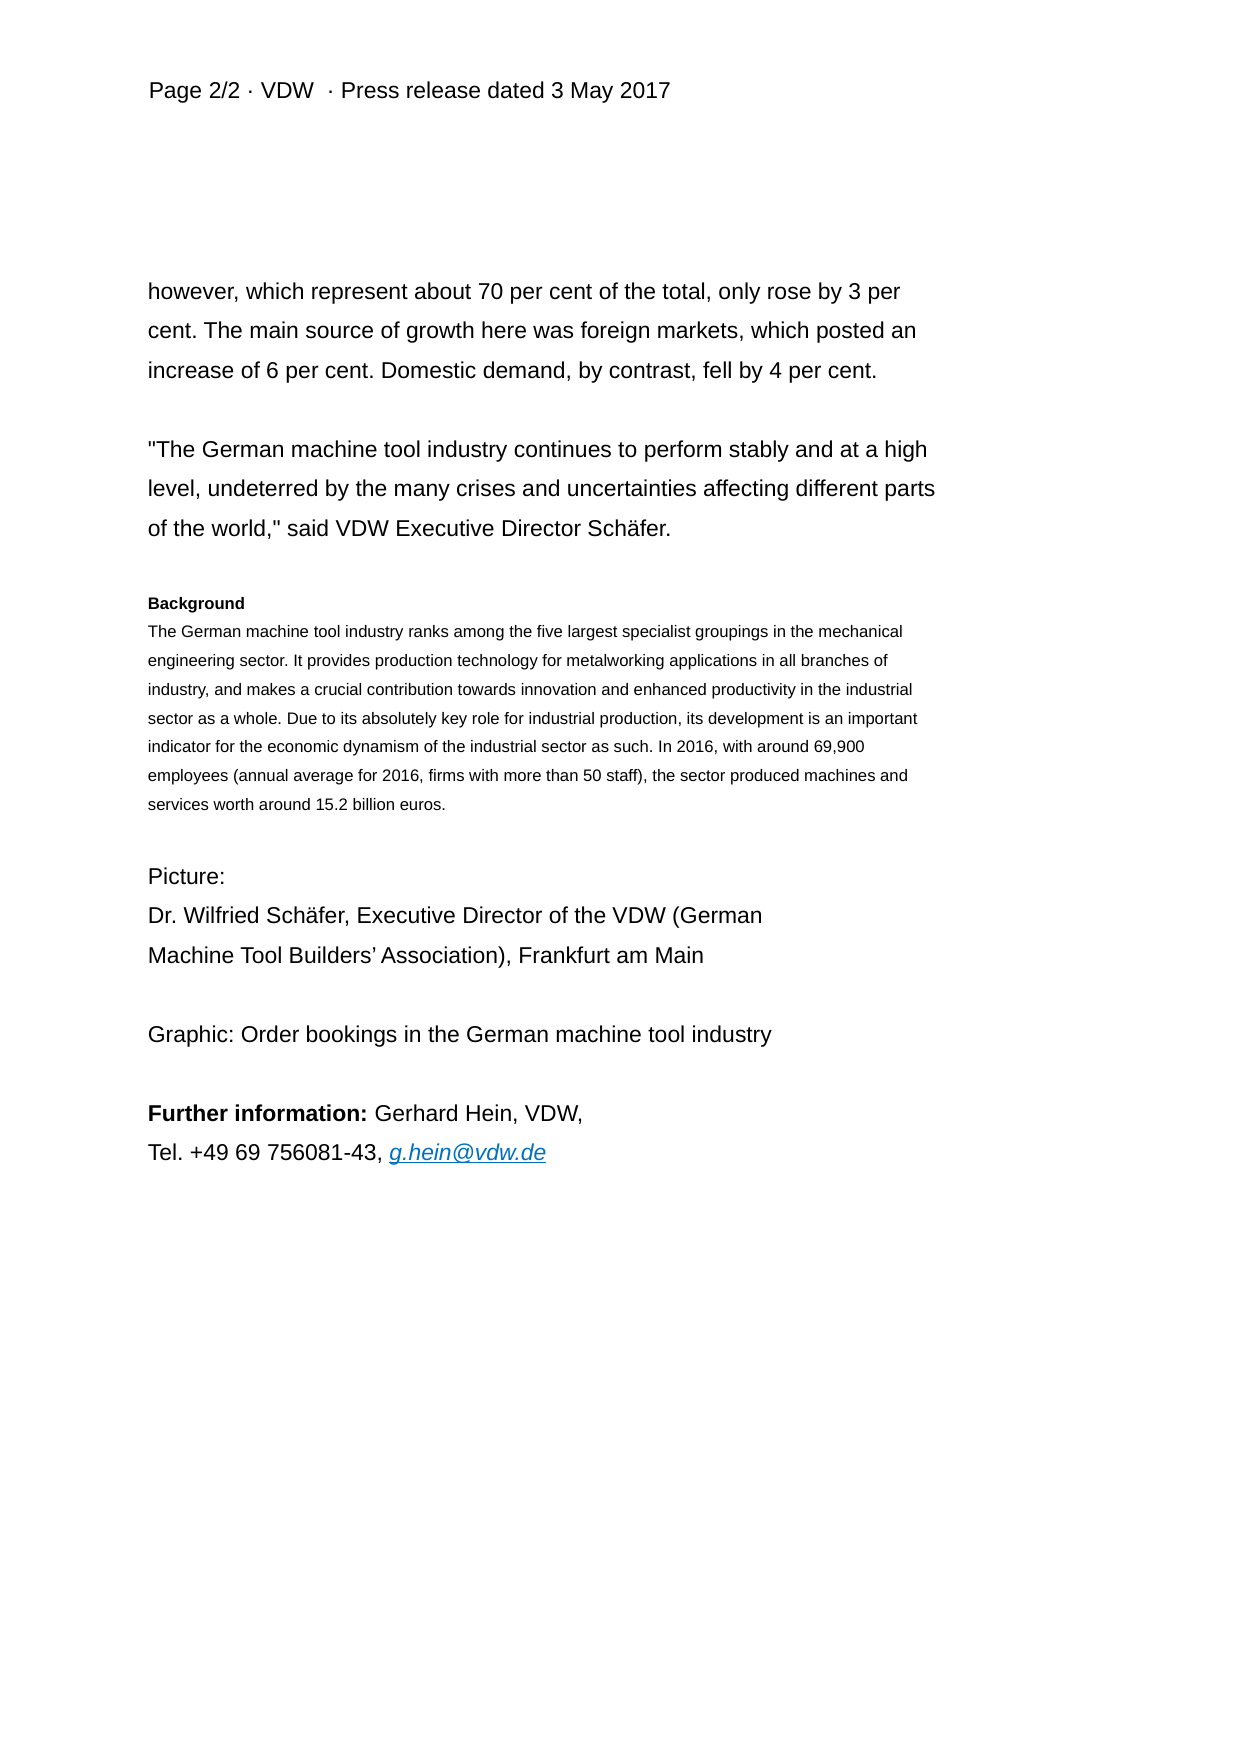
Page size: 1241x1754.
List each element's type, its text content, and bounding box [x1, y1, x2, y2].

text Dr. Wilfried Schäfer, Executive Director of the VDW (German Machine Tool Builders’ Association), Frankfurt am Main [148, 902, 827, 968]
text Graphic: Order bookings in the German machine tool industry [148, 1021, 1004, 1047]
text "The German machine tool industry continues to perform stably and at a high level, undeterred by the many crises and uncertainties affecting different parts of the world," said VDW Executive Director Schäfer. [148, 436, 945, 541]
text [148, 278, 945, 383]
text Picture: [148, 863, 827, 889]
text The German machine tool industry ranks among the five largest specialist groupings in the mechanical engineering sector. It provides production technology for metalworking applications in all branches of industry, and makes a crucial contribution towards innovation and enhanced productivity in the industrial sector as a whole. Due to its absolutely key role for industrial production, its development is an important indicator for the economic dynamism of the industrial sector as such. In 2016, with around 69,900 employees (annual average for 2016, firms with more than 50 staff), the sector produced machines and services worth around 15.2 billion euros. [148, 622, 945, 814]
text Further information: Gerhard Hein, VDW, Tel. +49 69 756081-43, g.hein@vdw.de [148, 1100, 1004, 1166]
text Background [148, 593, 945, 613]
